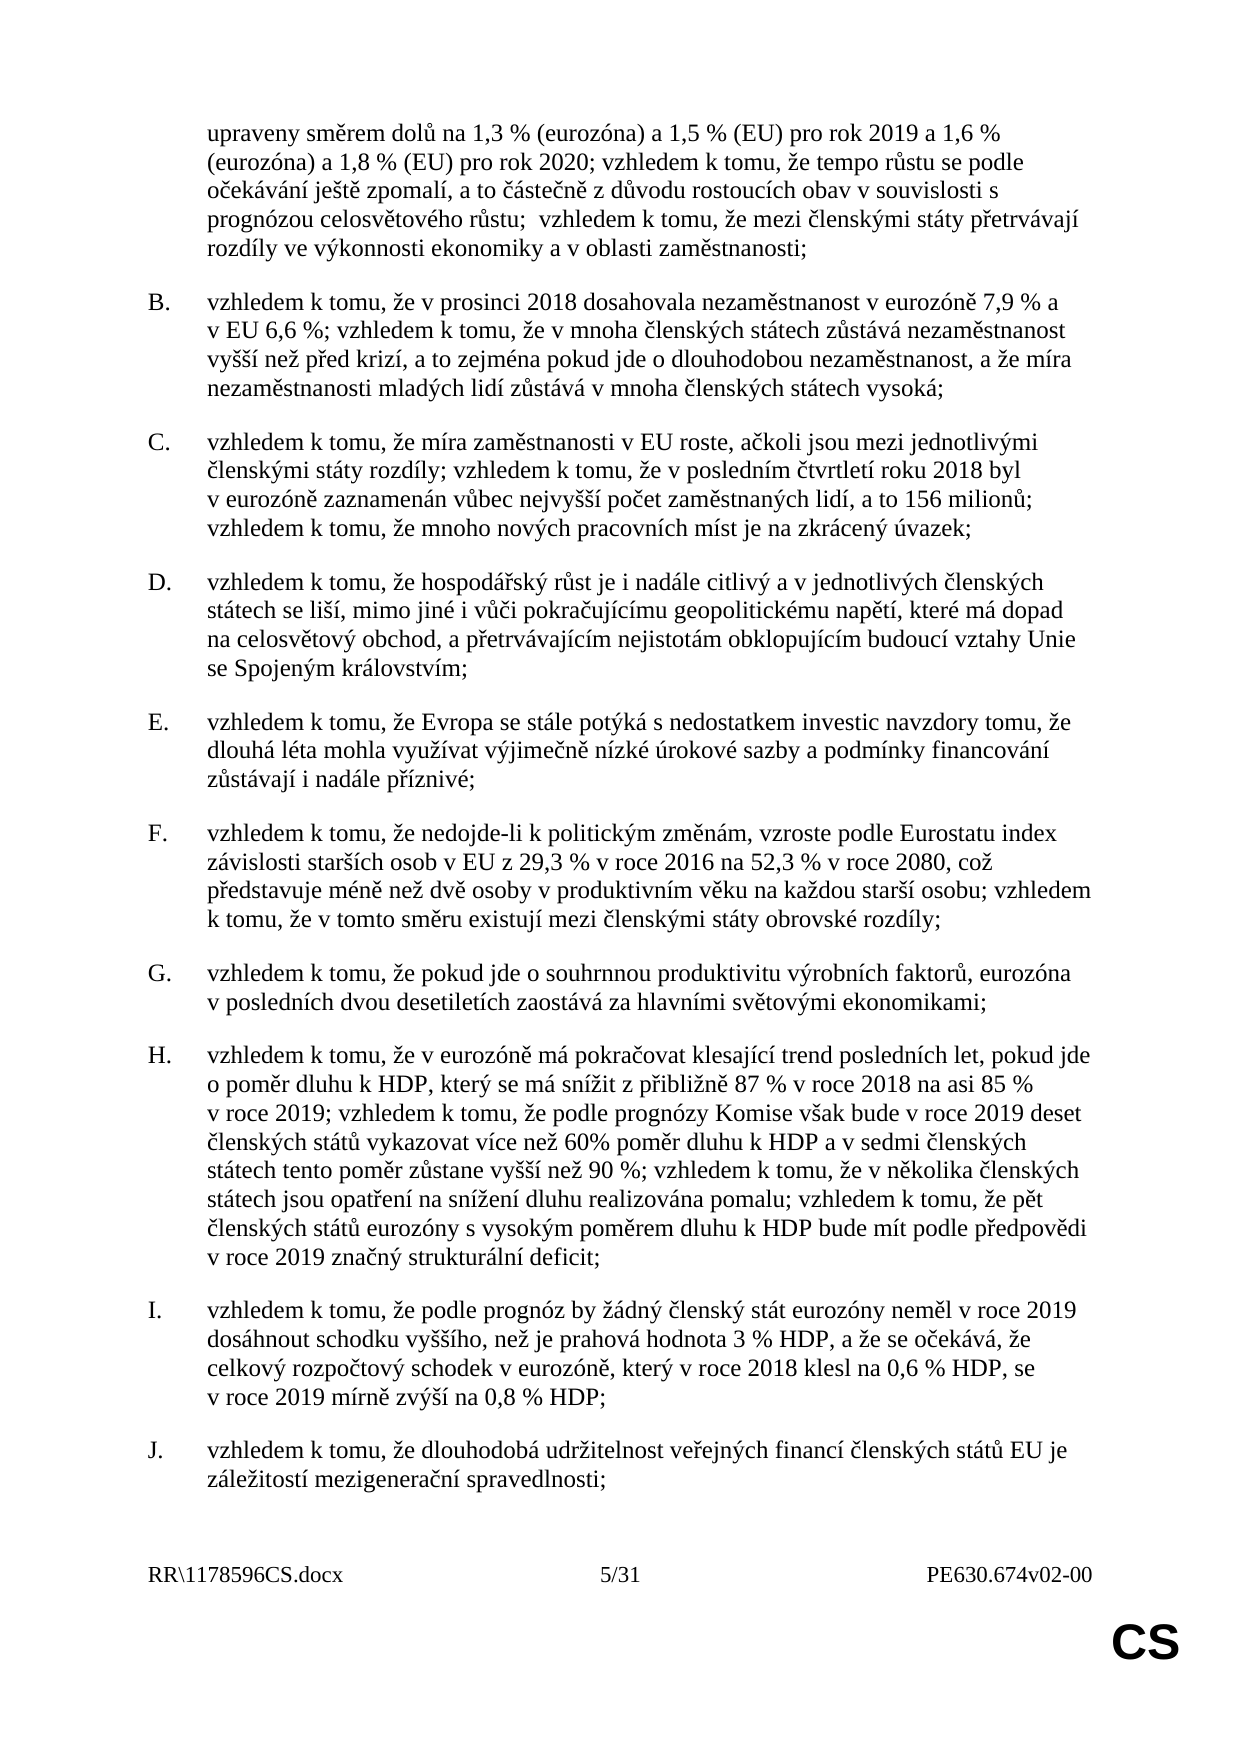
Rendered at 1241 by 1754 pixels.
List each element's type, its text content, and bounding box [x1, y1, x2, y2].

text E. vzhledem k tomu, že Evropa se stále potýká s nedostatkem investic navzdory tomu, že dlouhá léta mohla využívat výjimečně nízké úrokové sazby a podmínky financování zůstávají i nadále příznivé; [148, 707, 1092, 793]
text B. vzhledem k tomu, že v prosinci 2018 dosahovala nezaměstnanost v eurozóně 7,9 % a v EU 6,6 %; vzhledem k tomu, že v mnoha členských státech zůstává nezaměstnanost vyšší než před krizí, a to zejména pokud jde o dlouhodobou nezaměstnanost, a že míra nezaměstnanosti mladých lidí zůstává v mnoha členských státech vysoká; [148, 287, 1092, 402]
text I. vzhledem k tomu, že podle prognóz by žádný členský stát eurozóny neměl v roce 2019 dosáhnout schodku vyššího, než je prahová hodnota 3 % HDP, a že se očekává, že celkový rozpočtový schodek v eurozóně, který v roce 2018 klesl na 0,6 % HDP, se v roce 2019 mírně zvýší na 0,8 % HDP; [148, 1296, 1092, 1411]
text D. vzhledem k tomu, že hospodářský růst je i nadále citlivý a v jednotlivých členských státech se liší, mimo jiné i vůči pokračujícímu geopolitickému napětí, které má dopad na celosvětový obchod, a přetrvávajícím nejistotám obklopujícím budoucí vztahy Unie se Spojeným královstvím; [148, 567, 1092, 682]
text J. vzhledem k tomu, že dlouhodobá udržitelnost veřejných financí členských států EU je záležitostí mezigenerační spravedlnosti; [148, 1436, 1092, 1493]
text C. vzhledem k tomu, že míra zaměstnanosti v EU roste, ačkoli jsou mezi jednotlivými členskými státy rozdíly; vzhledem k tomu, že v posledním čtvrtletí roku 2018 byl v eurozóně zaznamenán vůbec nejvyšší počet zaměstnaných lidí, a to 156 milionů; vzhledem k tomu, že mnoho nových pracovních míst je na zkrácený úvazek; [148, 427, 1092, 542]
text G. vzhledem k tomu, že pokud jde o souhrnnou produktivitu výrobních faktorů, eurozóna v posledních dvou desetiletích zaostává za hlavními světovými ekonomikami; [148, 958, 1092, 1016]
text H. vzhledem k tomu, že v eurozóně má pokračovat klesající trend posledních let, pokud jde o poměr dluhu k HDP, který se má snížit z přibližně 87 % v roce 2018 na asi 85 % v roce 2019; vzhledem k tomu, že podle prognózy Komise však bude v roce 2019 deset členských států vykazovat více než 60% poměr dluhu k HDP a v sedmi členských státech tento poměr zůstane vyšší než 90 %; vzhledem k tomu, že v několika členských státech jsou opatření na snížení dluhu realizována pomalu; vzhledem k tomu, že pět členských států eurozóny s vysokým poměrem dluhu k HDP bude mít podle předpovědi v roce 2019 značný strukturální deficit; [148, 1041, 1092, 1271]
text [148, 118, 1092, 262]
text F. vzhledem k tomu, že nedojde-li k politickým změnám, vzroste podle Eurostatu index závislosti starších osob v EU z 29,3 % v roce 2016 na 52,3 % v roce 2080, což představuje méně než dvě osoby v produktivním věku na každou starší osobu; vzhledem k tomu, že v tomto směru existují mezi členskými státy obrovské rozdíly; [148, 818, 1092, 933]
